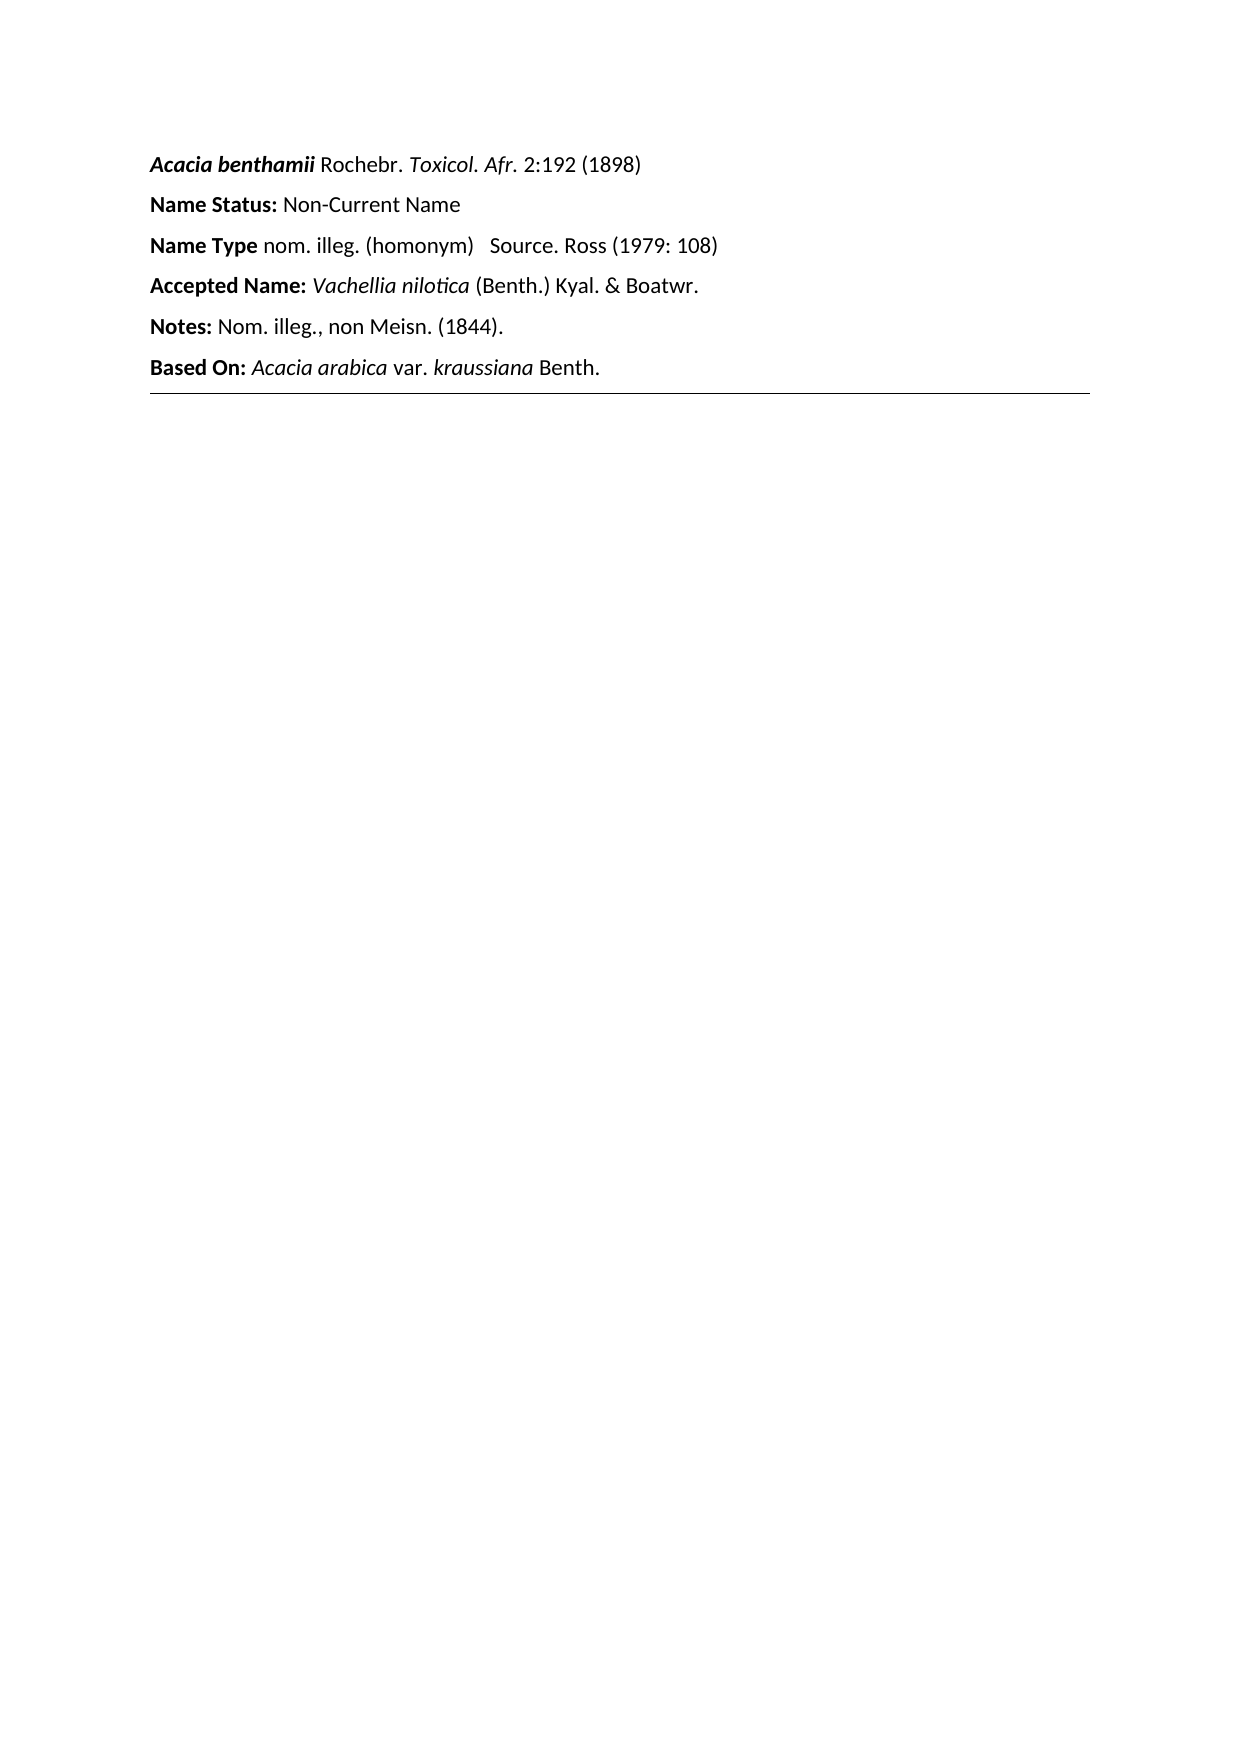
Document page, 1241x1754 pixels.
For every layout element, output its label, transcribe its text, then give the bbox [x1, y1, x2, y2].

text Based On: Acacia arabica var. kraussiana Benth. [150, 353, 1090, 381]
text Accepted Name: Vachellia nilotica (Benth.) Kyal. & Boatwr. [150, 272, 1090, 299]
text Notes: Nom. illeg., non Meisn. (1844). [150, 312, 1090, 340]
text Acacia benthamii Rochebr. Toxicol. Afr. 2:192 (1898) [150, 150, 1090, 178]
text Name Status: Non-Current Name [150, 191, 1090, 218]
text Name Type nom. illeg. (homonym) Source. Ross (1979: 108) [150, 231, 1090, 259]
